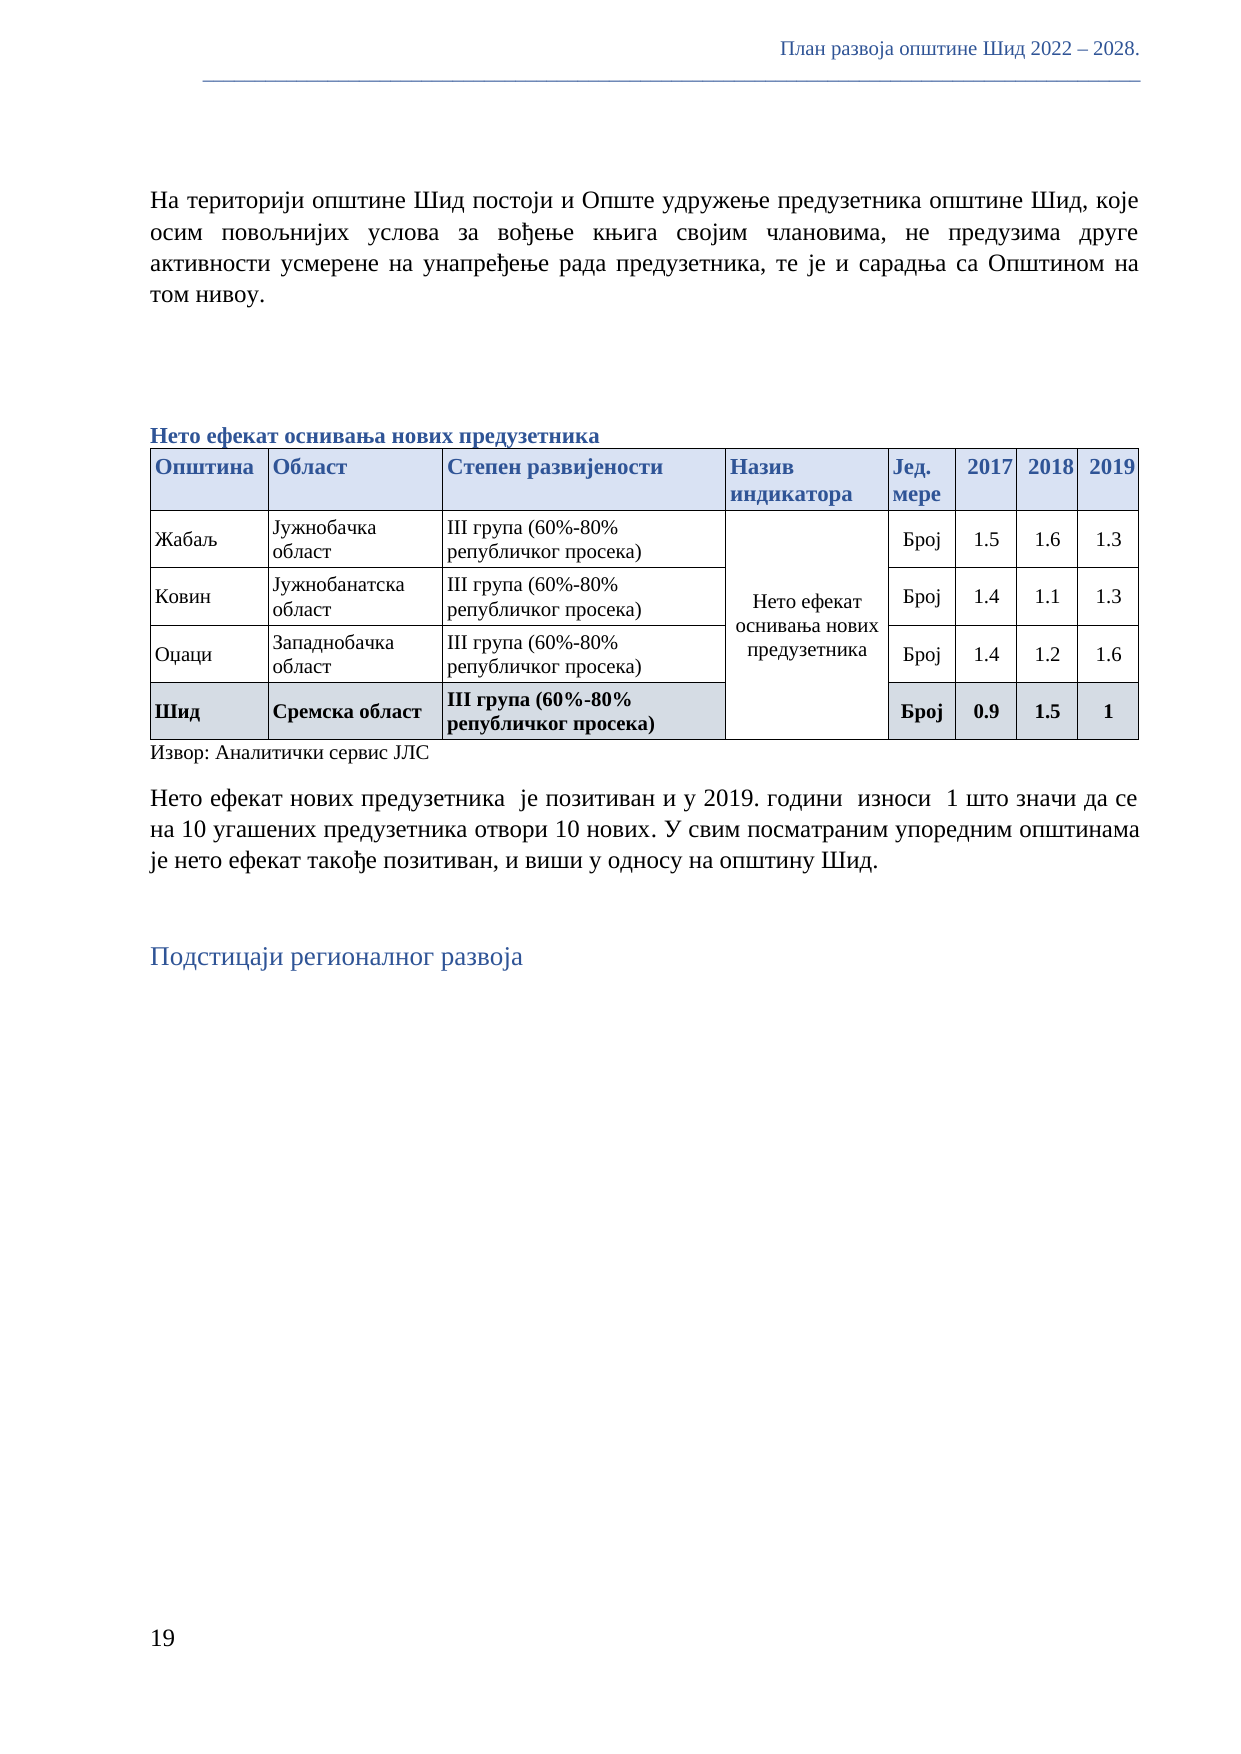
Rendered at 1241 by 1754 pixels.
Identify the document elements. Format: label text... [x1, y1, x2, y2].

table_cell Број [889, 511, 955, 567]
table_cell Број [889, 568, 955, 624]
table_cell Оџаци [151, 626, 268, 682]
table_cell Ковин [151, 568, 268, 624]
table_cell 1.4 [956, 626, 1016, 682]
table_cell 1 [1078, 683, 1138, 739]
table_cell Шид [151, 683, 268, 739]
table_cell III група (60%-80% републичког просека) [443, 626, 725, 682]
table_cell 0.9 [956, 683, 1016, 739]
table_cell Жабаљ [151, 511, 268, 567]
table_header 2017 [956, 449, 1016, 510]
table_cell 1.1 [1017, 568, 1077, 624]
subtitle Подстицаји регионалног развоја [150, 940, 1140, 971]
table_cell 1.4 [956, 568, 1016, 624]
table_header Степен развијености [443, 449, 725, 510]
table_header Јед. мере [889, 449, 955, 510]
table_cell 1.5 [1017, 683, 1077, 739]
table_cell 1.3 [1078, 511, 1138, 567]
table_cell Западнобачка област [269, 626, 442, 682]
table_header 2019 [1078, 449, 1138, 510]
table_header 2018 [1017, 449, 1077, 510]
text Нето ефекат оснивања нових предузетника [150, 422, 1140, 448]
text Извор: Аналитички сервис ЈЛС [150, 740, 1140, 764]
table_cell III група (60%-80% републичког просека) [443, 511, 725, 567]
table_cell III група (60%-80% републичког просека) [443, 683, 725, 739]
table_cell Јужнобачка област [269, 511, 442, 567]
table_cell 1.6 [1078, 626, 1138, 682]
table_cell 1.2 [1017, 626, 1077, 682]
table_header Општина [151, 449, 268, 510]
table_cell Сремска област [269, 683, 442, 739]
table_header Област [269, 449, 442, 510]
table_cell Број [889, 626, 955, 682]
table_cell III група (60%-80% републичког просека) [443, 568, 725, 624]
table_cell Број [889, 683, 955, 739]
table_cell 1.5 [956, 511, 1016, 567]
text На територији општине Шид постоји и Опште удружење предузетника општине Шид, које осим повољнијих услова за вођење књига својим члановима, не предузима друге активности усмерене на унапређење рада предузетника, те је и сарадња са Општином на том нивоу. [150, 186, 1140, 307]
text Нето ефекат нових предузетника је позитиван и у 2019. години износи 1 што значи да се на 10 угашених предузетника отвори 10 нових. У свим посматраним упоредним општинама је нето ефекат такође позитиван, и виши у односу на општину Шид. [150, 783, 1140, 874]
table_header Назив индикатора [726, 449, 888, 510]
table_cell Нето ефекат оснивања нових предузетника [726, 511, 888, 739]
table_cell 1.6 [1017, 511, 1077, 567]
table_cell 1.3 [1078, 568, 1138, 624]
table_cell Јужнобанатска област [269, 568, 442, 624]
